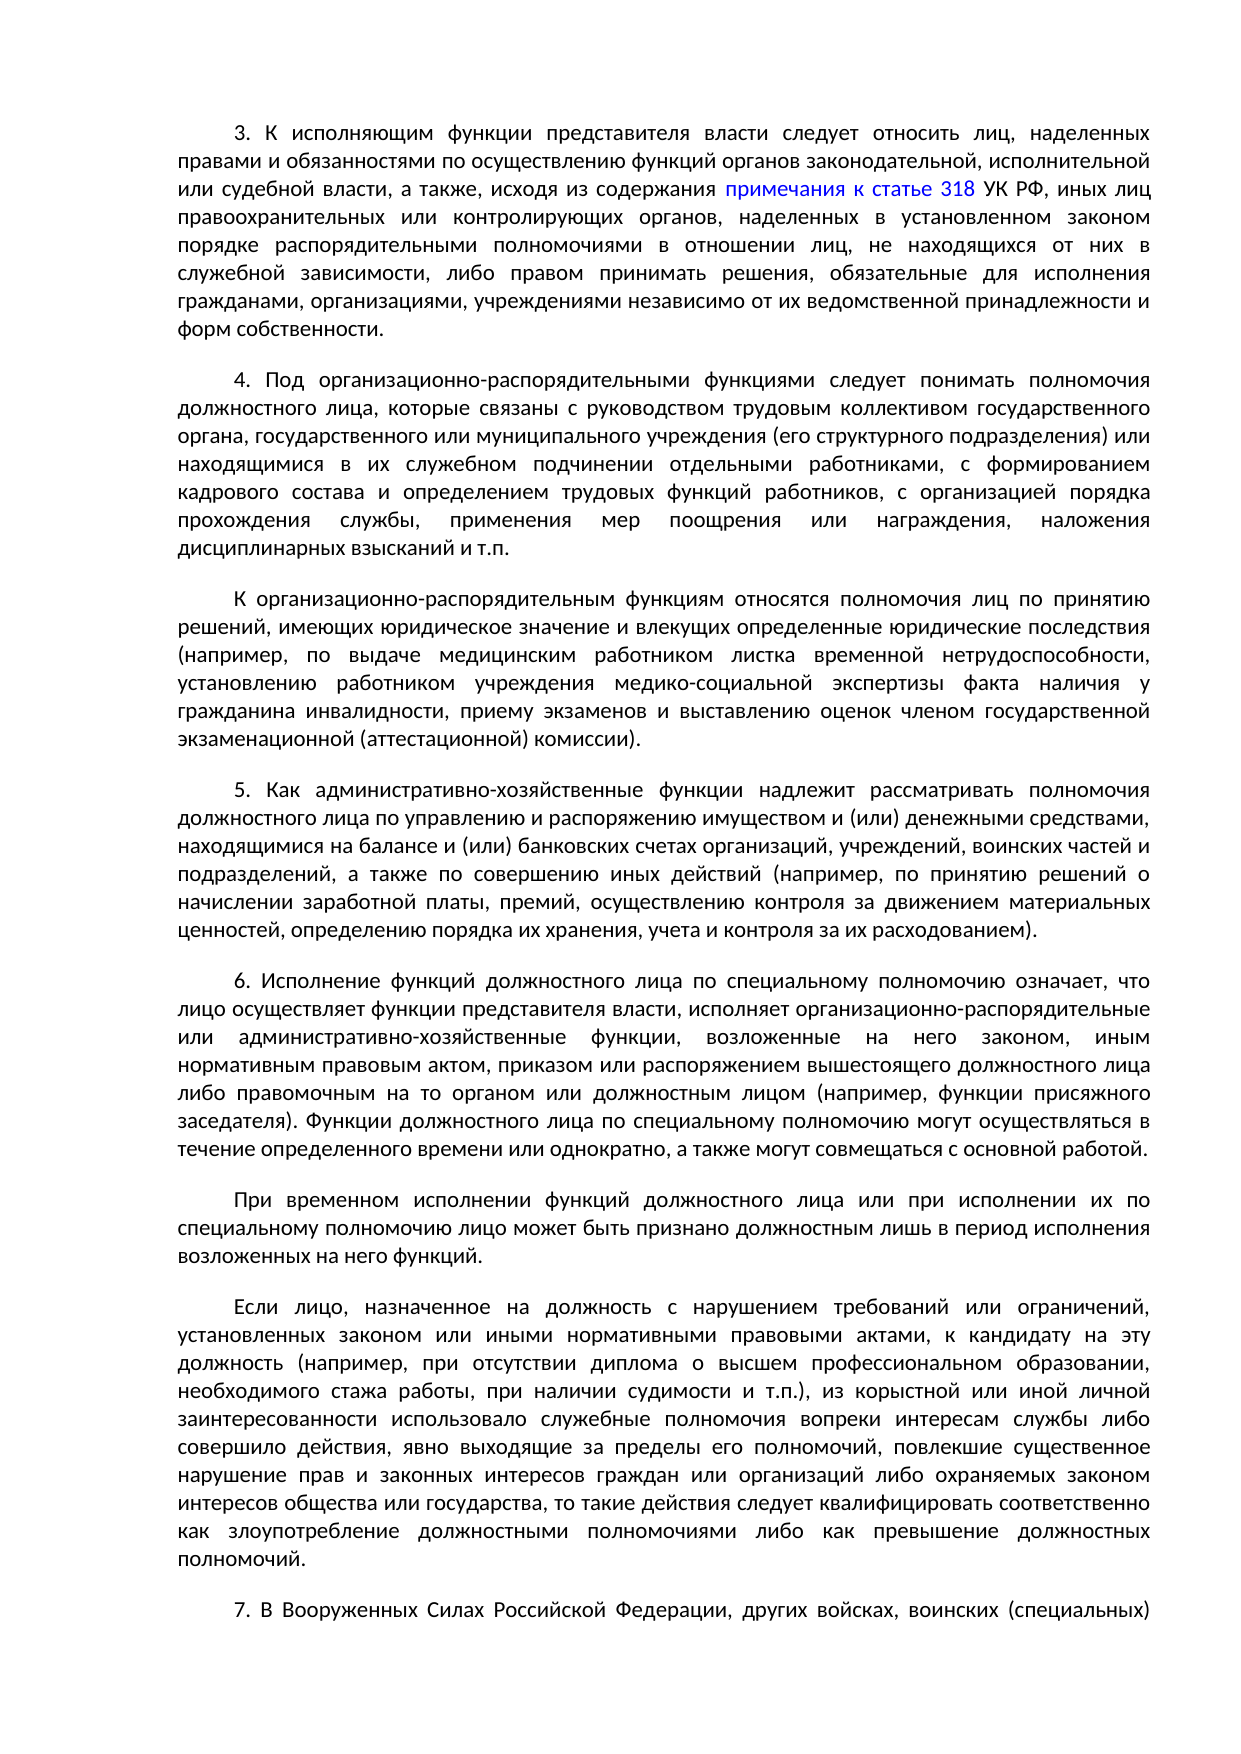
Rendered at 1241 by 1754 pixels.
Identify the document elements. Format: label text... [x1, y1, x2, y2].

text 5. Как административно-хозяйственные функции надлежит рассматривать полномочия должностного лица по управлению и распоряжению имуществом и (или) денежными средствами, находящимися на балансе и (или) банковских счетах организаций, учреждений, воинских частей и подразделений, а также по совершению иных действий (например, по принятию решений о начислении заработной платы, премий, осуществлению контроля за движением материальных ценностей, определению порядка их хранения, учета и контроля за их расходованием). [177, 775, 1152, 943]
text К организационно-распорядительным функциям относятся полномочия лиц по принятию решений, имеющих юридическое значение и влекущих определенные юридические последствия (например, по выдаче медицинским работником листка временной нетрудоспособности, установлению работником учреждения медико-социальной экспертизы факта наличия у гражданина инвалидности, приему экзаменов и выставлению оценок членом государственной экзаменационной (аттестационной) комиссии). [177, 584, 1152, 752]
text При временном исполнении функций должностного лица или при исполнении их по специальному полномочию лицо может быть признано должностным лишь в период исполнения возложенных на него функций. [177, 1185, 1152, 1269]
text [177, 1596, 1152, 1623]
text 3. К исполняющим функции представителя власти следует относить лиц, наделенных правами и обязанностями по осуществлению функций органов законодательной, исполнительной или судебной власти, а также, исходя из содержания примечания к статье 318 УК РФ, иных лиц правоохранительных или контролирующих органов, наделенных в установленном законом порядке распорядительными полномочиями в отношении лиц, не находящихся от них в служебной зависимости, либо правом принимать решения, обязательные для исполнения гражданами, организациями, учреждениями независимо от их ведомственной принадлежности и форм собственности. [177, 118, 1152, 342]
text Если лицо, назначенное на должность с нарушением требований или ограничений, установленных законом или иными нормативными правовыми актами, к кандидату на эту должность (например, при отсутствии диплома о высшем профессиональном образовании, необходимого стажа работы, при наличии судимости и т.п.), из корыстной или иной личной заинтересованности использовало служебные полномочия вопреки интересам службы либо совершило действия, явно выходящие за пределы его полномочий, повлекшие существенное нарушение прав и законных интересов граждан или организаций либо охраняемых законом интересов общества или государства, то такие действия следует квалифицировать соответственно как злоупотребление должностными полномочиями либо как превышение должностных полномочий. [177, 1292, 1152, 1573]
text 6. Исполнение функций должностного лица по специальному полномочию означает, что лицо осуществляет функции представителя власти, исполняет организационно-распорядительные или административно-хозяйственные функции, возложенные на него законом, иным нормативным правовым актом, приказом или распоряжением вышестоящего должностного лица либо правомочным на то органом или должностным лицом (например, функции присяжного заседателя). Функции должностного лица по специальному полномочию могут осуществляться в течение определенного времени или однократно, а также могут совмещаться с основной работой. [177, 966, 1152, 1162]
text 4. Под организационно-распорядительными функциями следует понимать полномочия должностного лица, которые связаны с руководством трудовым коллективом государственного органа, государственного или муниципального учреждения (его структурного подразделения) или находящимися в их служебном подчинении отдельными работниками, с формированием кадрового состава и определением трудовых функций работников, с организацией порядка прохождения службы, применения мер поощрения или награждения, наложения дисциплинарных взысканий и т.п. [177, 365, 1152, 561]
